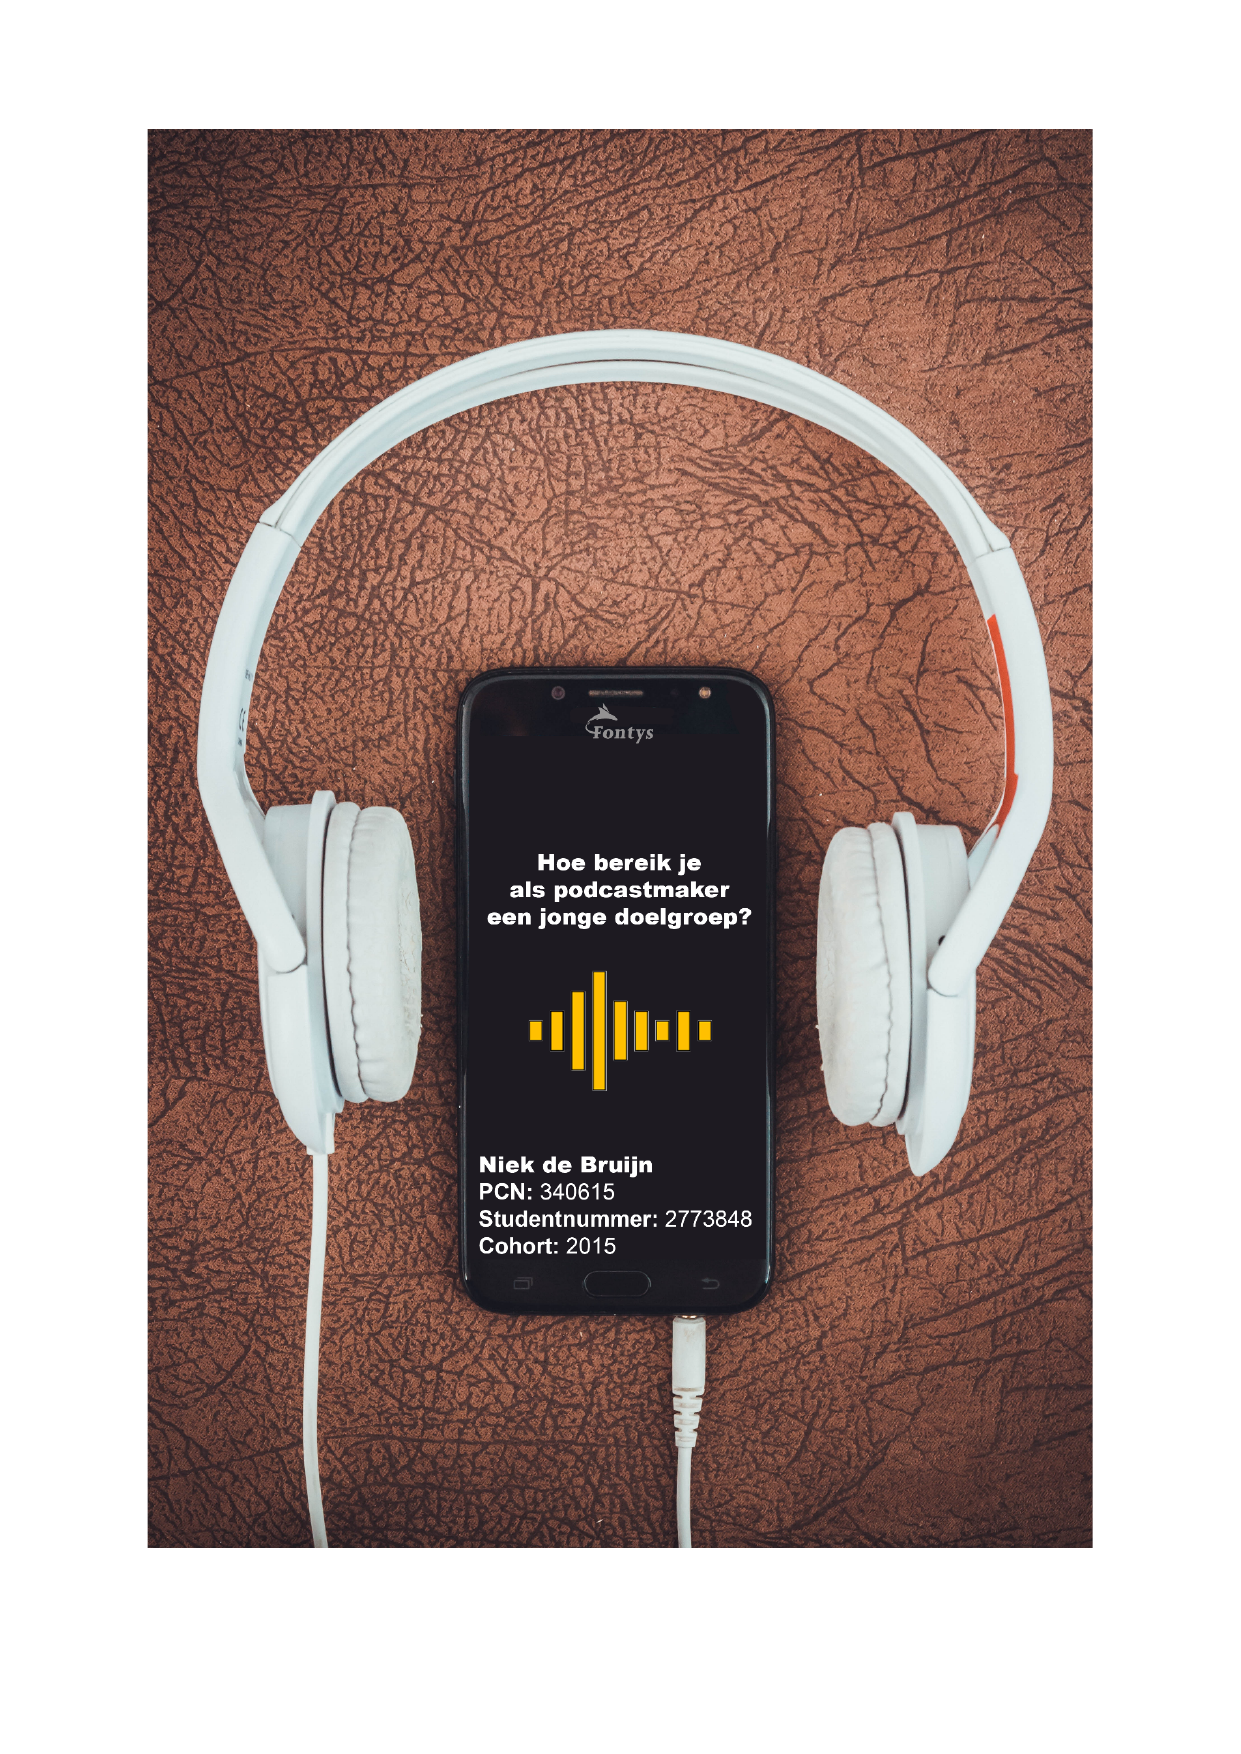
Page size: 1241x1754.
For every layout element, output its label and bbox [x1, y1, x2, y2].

picture [147, 129, 1093, 1548]
